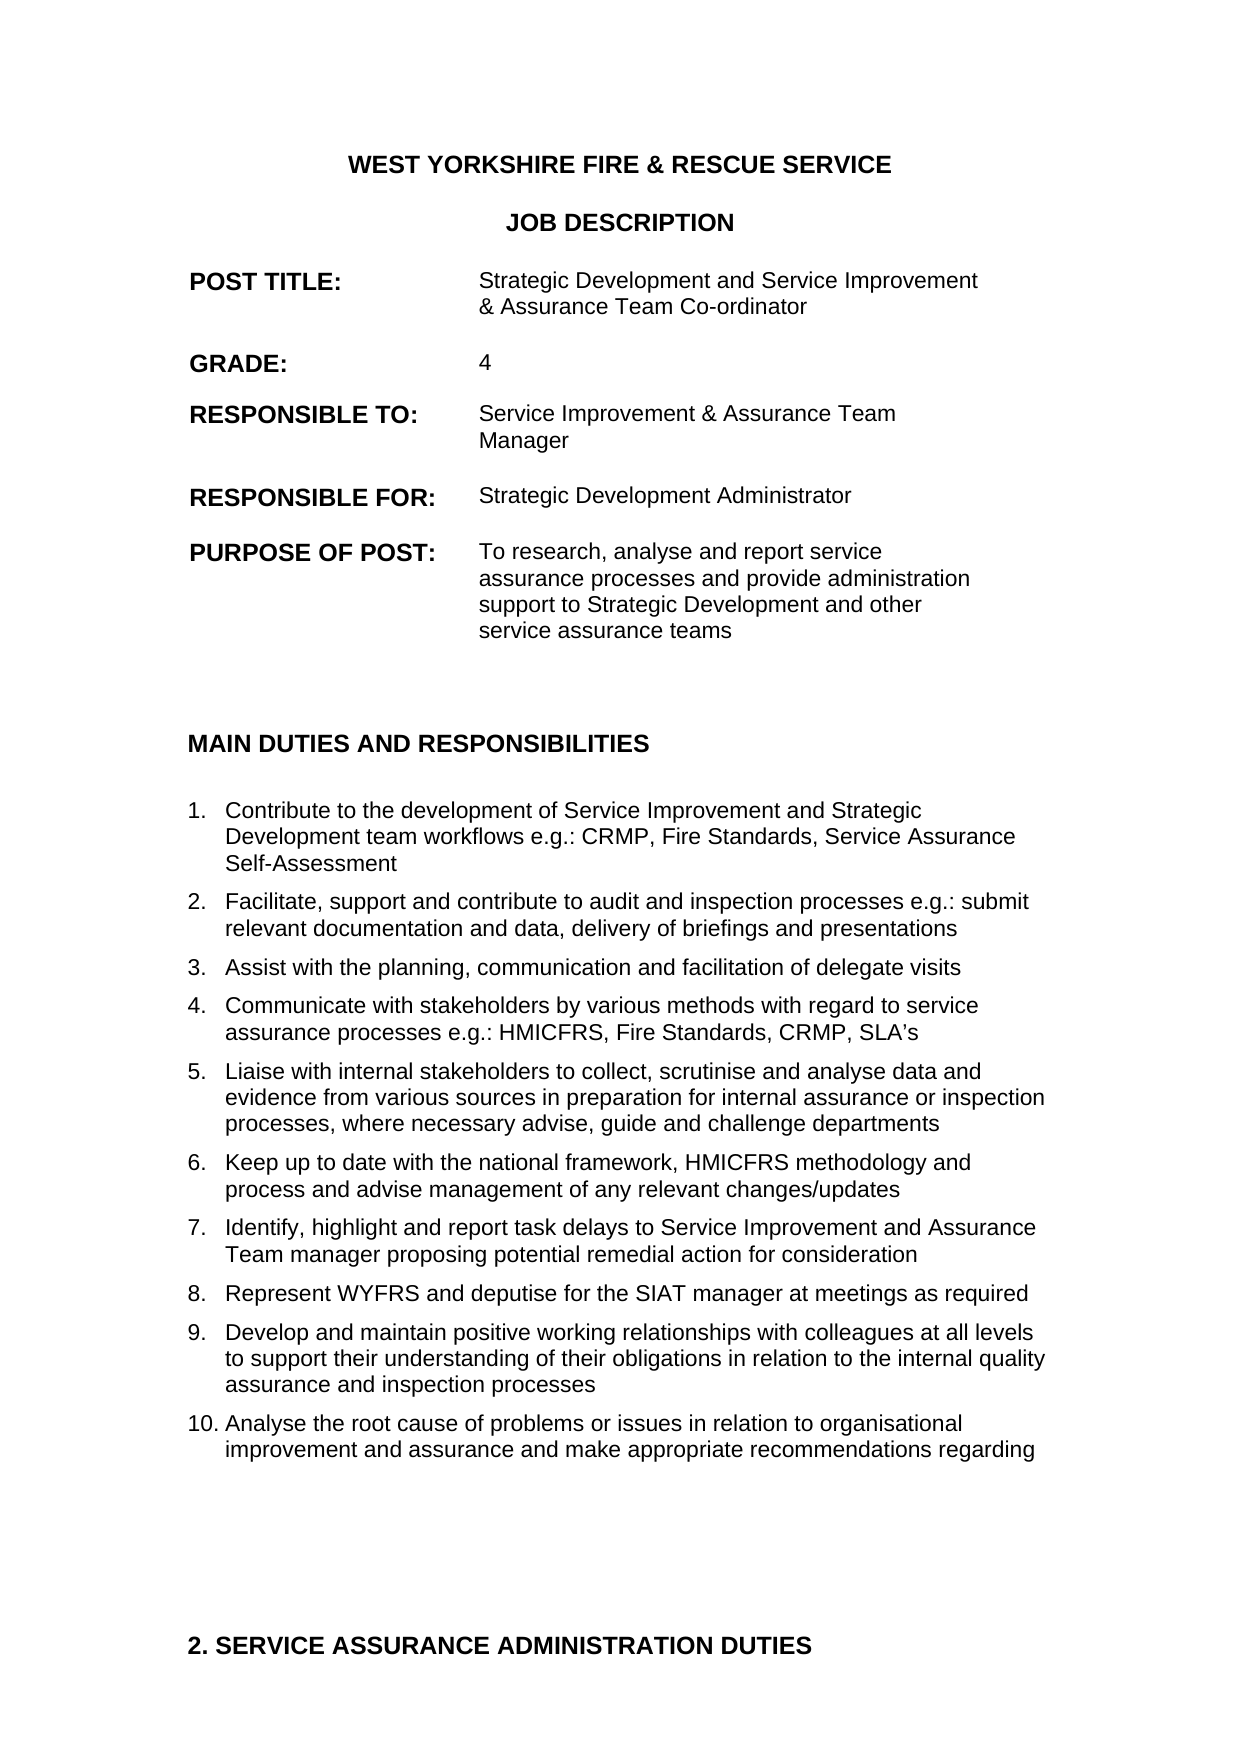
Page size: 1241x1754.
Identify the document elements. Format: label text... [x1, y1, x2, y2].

table_header POST TITLE: [188, 265, 477, 347]
subtitle MAIN DUTIES AND RESPONSIBILITIES [187, 729, 1053, 758]
list Assist with the planning, communication and facilitation of delegate visits [187, 953, 1053, 980]
text WEST YORKSHIRE FIRE & RESCUE SERVICE [187, 150, 1053, 179]
table_cell 4 [477, 347, 983, 399]
list Keep up to date with the national framework, HMICFRS methodology and process and advise management of any relevant changes/updates [187, 1149, 1053, 1202]
table_cell PURPOSE OF POST: [188, 537, 477, 672]
list Liaise with internal stakeholders to collect, scrutinise and analyse data and evidence from various sources in preparation for internal assurance or inspection processes, where necessary advise, guide and challenge departments [187, 1058, 1053, 1137]
table_cell RESPONSIBLE TO: [188, 399, 477, 481]
table_cell GRADE: [188, 347, 477, 399]
text 2. SERVICE ASSURANCE ADMINISTRATION DUTIES [187, 1631, 1053, 1659]
table_cell Service Improvement & Assurance Team Manager [477, 399, 983, 481]
table_header Strategic Development and Service Improvement & Assurance Team Co-ordinator [477, 265, 983, 347]
list Identify, highlight and report task delays to Service Improvement and Assurance Team manager proposing potential remedial action for consideration [187, 1214, 1053, 1267]
list Contribute to the development of Service Improvement and Strategic Development team workflows e.g.: CRMP, Fire Standards, Service Assurance Self-Assessment [187, 797, 1053, 876]
table_cell Strategic Development Administrator [477, 481, 983, 537]
list Communicate with stakeholders by various methods with regard to service assurance processes e.g.: HMICFRS, Fire Standards, CRMP, SLA’s [187, 992, 1053, 1045]
list Facilitate, support and contribute to audit and inspection processes e.g.: submit relevant documentation and data, delivery of briefings and presentations [187, 888, 1053, 941]
subtitle JOB DESCRIPTION [187, 207, 1053, 236]
list Analyse the root cause of problems or issues in relation to organisational improvement and assurance and make appropriate recommendations regarding [187, 1410, 1053, 1463]
list Represent WYFRS and deputise for the SIAT manager at meetings as required [187, 1279, 1053, 1306]
list Develop and maintain positive working relationships with colleagues at all levels to support their understanding of their obligations in relation to the internal quality assurance and inspection processes [187, 1318, 1053, 1397]
table_cell To research, analyse and report service assurance processes and provide administration support to Strategic Development and other service assurance teams [477, 537, 983, 672]
table_cell RESPONSIBLE FOR: [188, 481, 477, 537]
